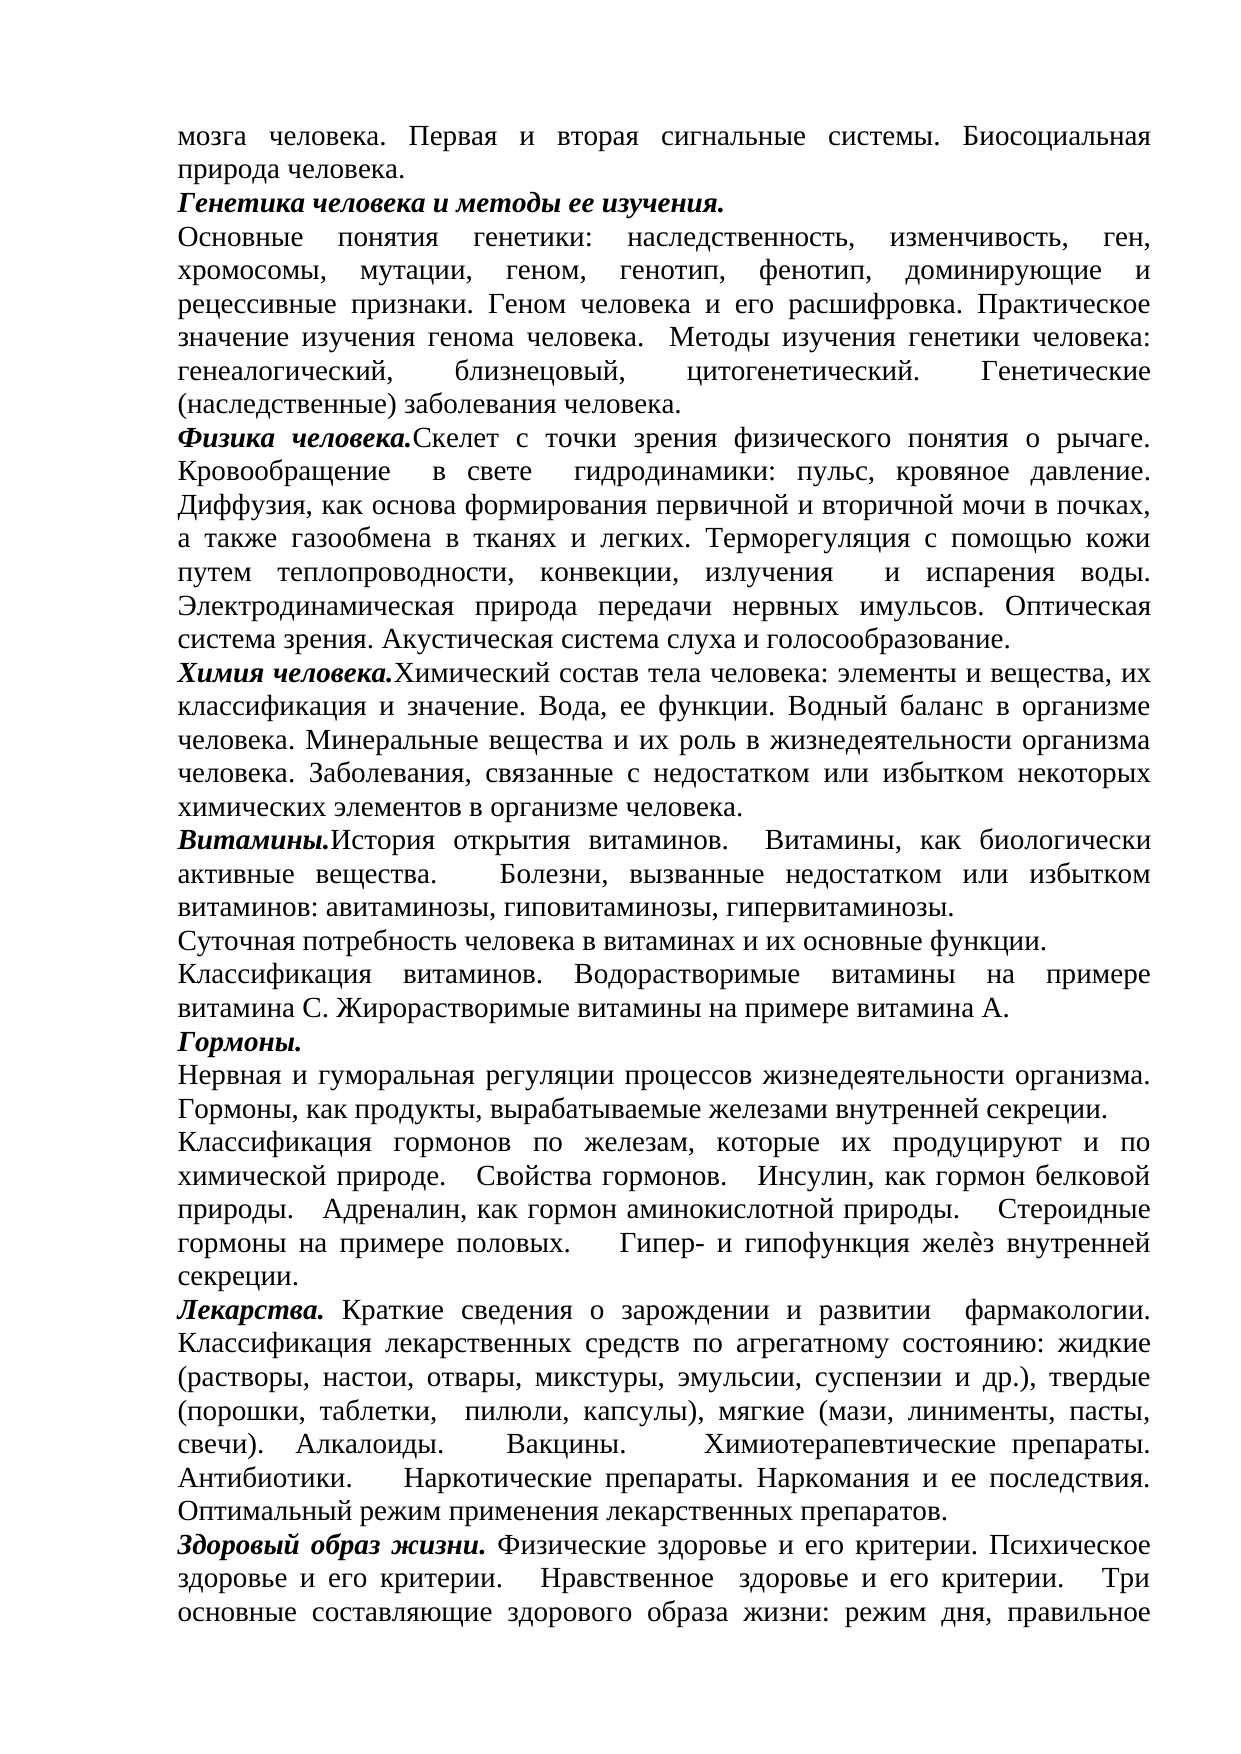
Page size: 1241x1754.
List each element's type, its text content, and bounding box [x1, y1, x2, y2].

text Витамины.История открытия витаминов. Витамины, как биологически активные вещества. Болезни, вызванные недостатком или избытком витаминов: авитаминозы, гиповитаминозы, гипервитаминозы. [177, 822, 1152, 923]
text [177, 118, 1152, 185]
text Лекарства. Краткие сведения о зарождении и развитии фармакологии. Классификация лекарственных средств по агрегатному состоянию: жидкие (растворы, настои, отвары, микстуры, эмульсии, суспензии и др.), твердые (порошки, таблетки, пилюли, капсулы), мягкие (мази, линименты, пасты, свечи). Алкалоиды. Вакцины. Химиотерапевтические препараты. Антибиотики. Наркотические препараты. Наркомания и ее последствия. Оптимальный режим применения лекарственных препаратов. [177, 1292, 1152, 1527]
text Гормоны. [177, 1024, 1152, 1057]
text Химия человека.Химический состав тела человека: элементы и вещества, их классификация и значение. Вода, ее функции. Водный баланс в организме человека. Минеральные вещества и их роль в жизнедеятельности организма человека. Заболевания, связанные с недостатком или избытком некоторых химических элементов в организме человека. [177, 655, 1152, 822]
text Классификация гормонов по железам, которые их продуцируют и по химической природе. Свойства гормонов. Инсулин, как гормон белковой природы. Адреналин, как гормон аминокислотной природы. Стероидные гормоны на примере половых. Гипер- и гипофункция желѐз внутренней секреции. [177, 1124, 1152, 1292]
text Физика человека.Скелет с точки зрения физического понятия о рычаге. Кровообращение в свете гидродинамики: пульс, кровяное давление. Диффузия, как основа формирования первичной и вторичной мочи в почках, а также газообмена в тканях и легких. Терморегуляция с помощью кожи путем теплопроводности, конвекции, излучения и испарения воды. Электродинамическая природа передачи нервных имульсов. Оптическая система зрения. Акустическая система слуха и голосообразование. [177, 420, 1152, 655]
text Суточная потребность человека в витаминах и их основные функции. [177, 923, 1152, 957]
text Классификация витаминов. Водорастворимые витамины на примере витамина С. Жирорастворимые витамины на примере витамина А. [177, 957, 1152, 1024]
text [177, 1527, 1152, 1627]
text Основные понятия генетики: наследственность, изменчивость, ген, хромосомы, мутации, геном, генотип, фенотип, доминирующие и рецессивные признаки. Геном человека и его расшифровка. Практическое значение изучения генома человека. Методы изучения генетики человека: генеалогический, близнецовый, цитогенетический. Генетические (наследственные) заболевания человека. [177, 219, 1152, 420]
text Нервная и гуморальная регуляции процессов жизнедеятельности организма. Гормоны, как продукты, вырабатываемые железами внутренней секреции. [177, 1057, 1152, 1124]
text Генетика человека и методы ее изучения. [177, 185, 1152, 219]
